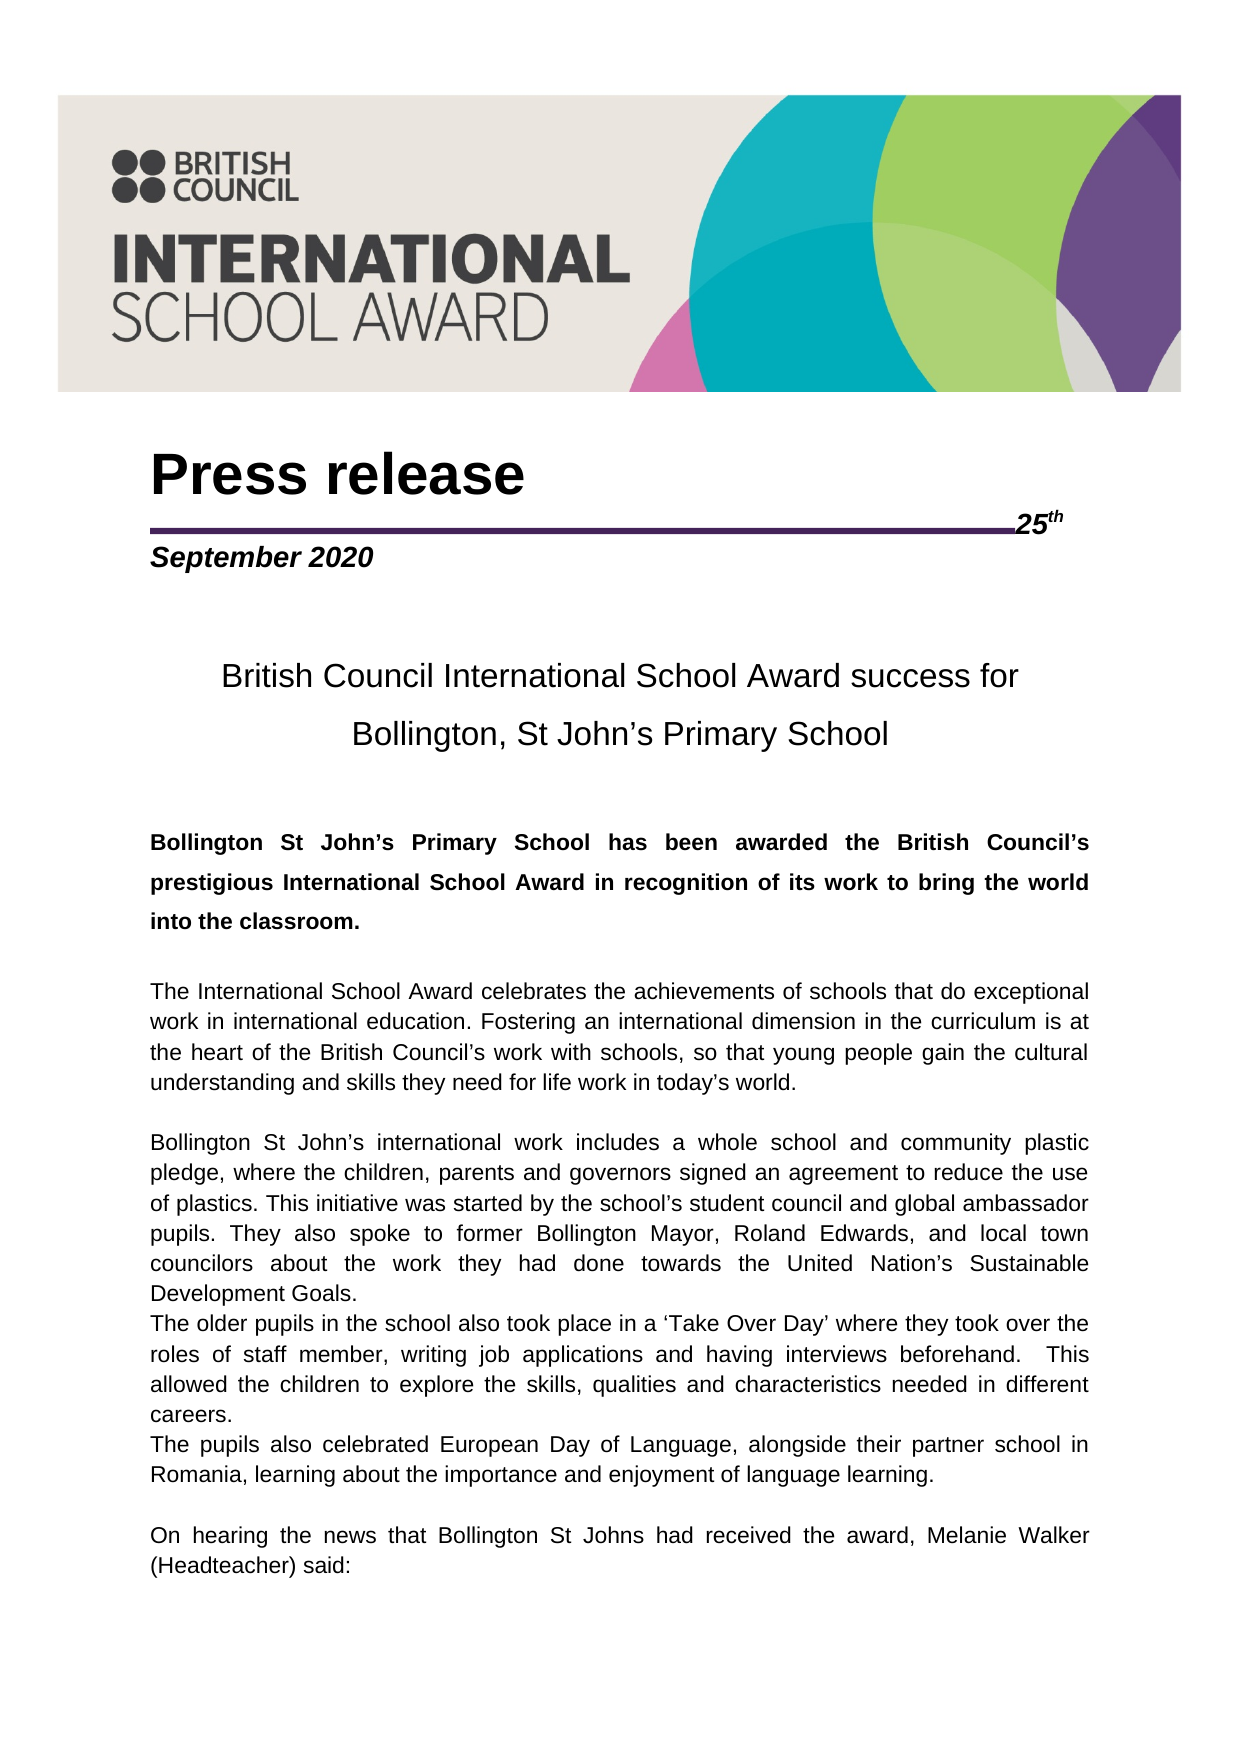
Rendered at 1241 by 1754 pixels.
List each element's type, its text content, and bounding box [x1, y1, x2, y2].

text Bollington St John’s Primary School has been awarded the British Council’s prestigious International School Award in recognition of its work to bring the world into the classroom. [150, 829, 1090, 935]
text Bollington St John’s international work includes a whole school and community plastic pledge, where the children, parents and governors signed an agreement to reduce the use of plastics. This initiative was started by the school’s student council and global ambassador pupils. They also spoke to former Bollington Mayor, Roland Edwards, and local town councilors about the work they had done towards the United Nation’s Sustainable Development Goals. [150, 1129, 1090, 1306]
text The International School Award celebrates the achievements of schools that do exceptional work in international education. Fostering an international dimension in the curriculum is at the heart of the British Council’s work with schools, so that young people gain the cultural understanding and skills they need for life work in today’s world. [150, 978, 1090, 1095]
text Bollington, St John’s Primary School [150, 714, 1090, 753]
text British Council International School Award success for [150, 657, 1090, 695]
text The older pupils in the school also took place in a ‘Take Over Day’ where they took over the roles of staff member, writing job applications and having interviews beforehand. This allowed the children to explore the skills, qualities and characteristics needed in different careers. [150, 1310, 1090, 1427]
picture [0, 32, 1236, 391]
text On hearing the news that Bollington St Johns had received the award, Melanie Walker (Headteacher) said: [150, 1522, 1090, 1578]
text Press release 25th September 2020 [150, 440, 1090, 574]
text The pupils also celebrated European Day of Language, alongside their partner school in Romania, learning about the importance and enjoyment of language learning. [150, 1431, 1090, 1488]
